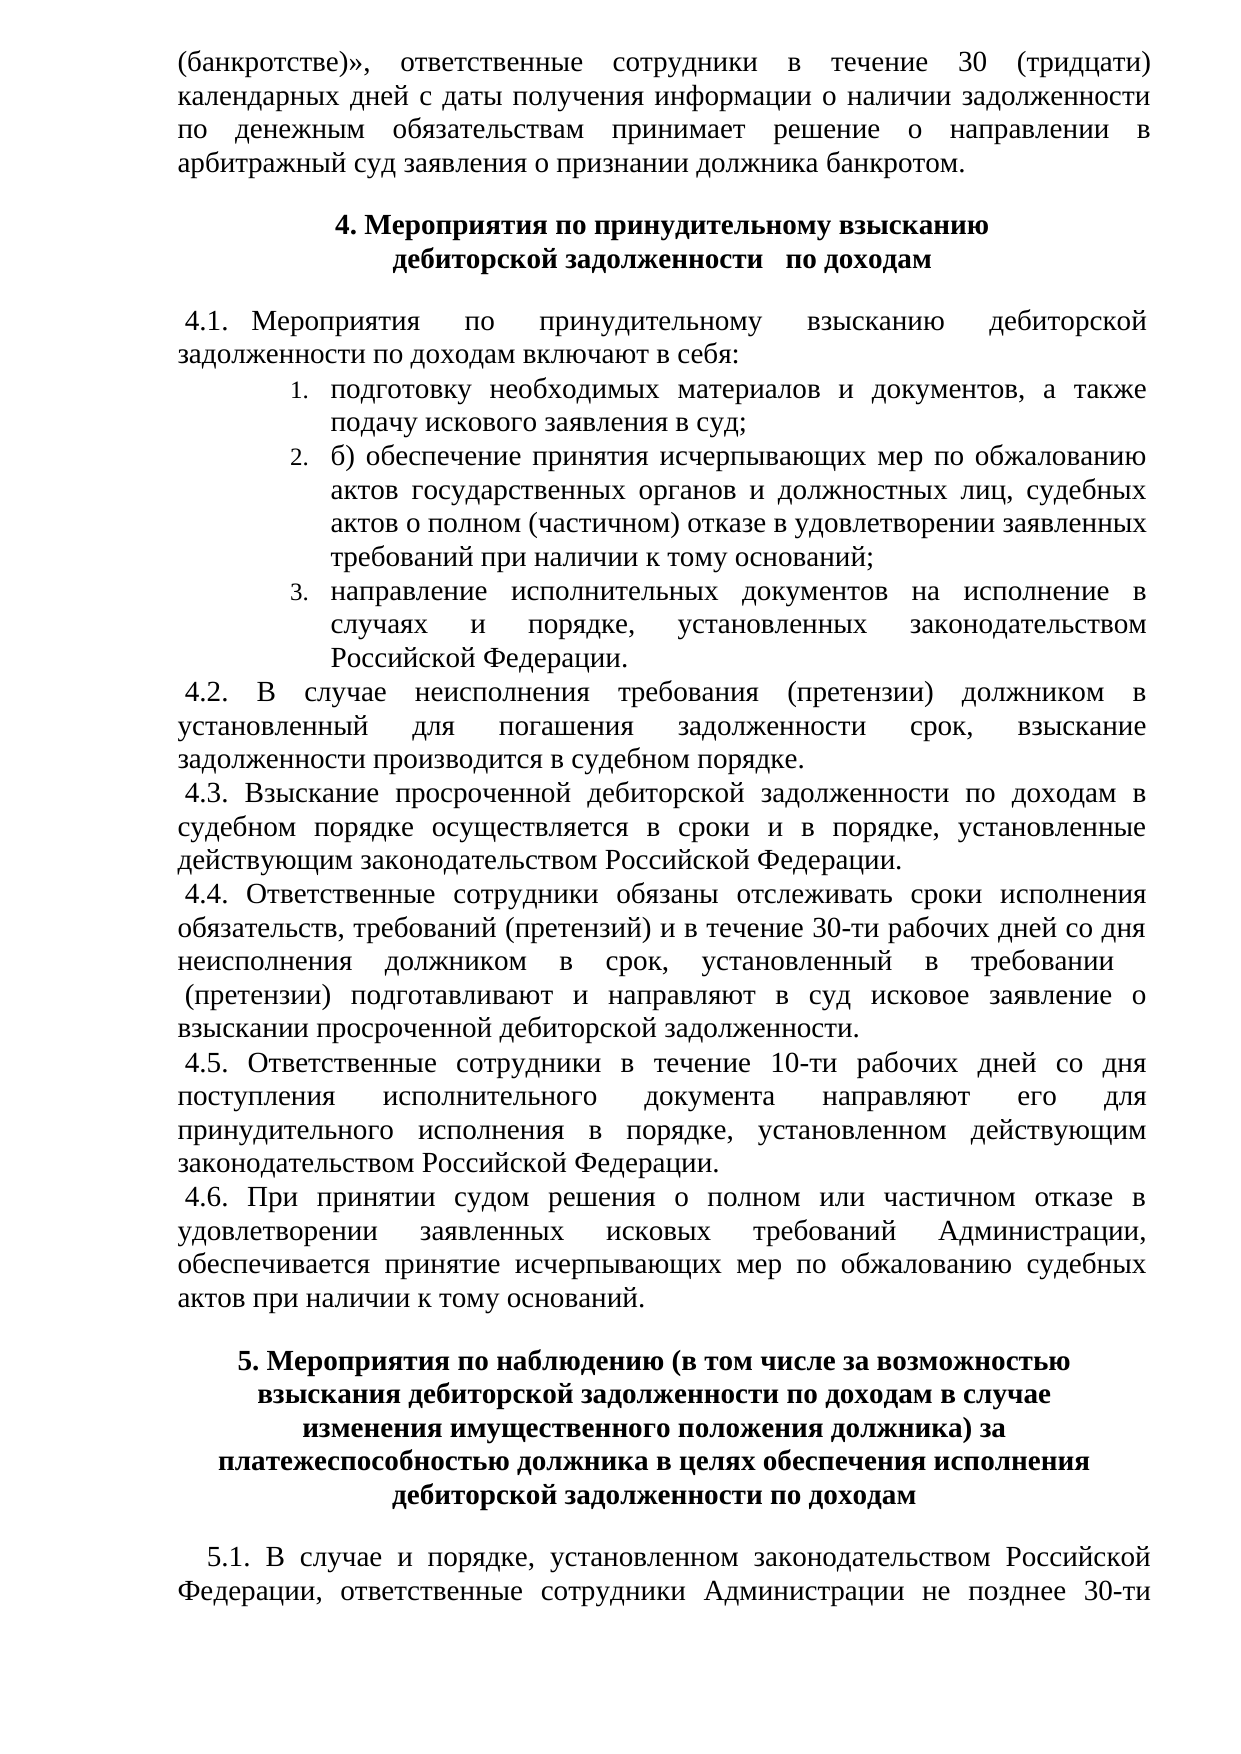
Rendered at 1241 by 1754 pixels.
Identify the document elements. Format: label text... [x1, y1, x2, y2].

text 4.3. Взыскание просроченной дебиторской задолженности по доходам в судебном порядке осуществляется в сроки и в порядке, установленные действующим законодательством Российской Федерации. [177, 775, 1147, 876]
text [177, 1539, 1152, 1606]
text дебиторской задолженности по доходам [177, 241, 1147, 274]
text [177, 44, 1152, 178]
list подготовку необходимых материалов и документов, а также подачу искового заявления в суд; [290, 371, 1147, 438]
list направление исполнительных документов на исполнение в случаях и порядке, установленных законодательством Российской Федерации. [290, 573, 1147, 674]
text 4.1. Мероприятия по принудительному взысканию дебиторской задолженности по доходам включают в себя: [177, 303, 1147, 370]
text 4. Мероприятия по принудительному взысканию [177, 207, 1147, 241]
text 4.6. При принятии судом решения о полном или частичном отказе в удовлетворении заявленных исковых требований Администрации, обеспечивается принятие исчерпывающих мер по обжалованию судебных актов при наличии к тому оснований. [177, 1179, 1147, 1313]
text 4.4. Ответственные сотрудники обязаны отслеживать сроки исполнения обязательств, требований (претензий) и в течение 30-ти рабочих дней со дня неисполнения должником в срок, установленный в требовании (претензии) подготавливают и направляют в суд исковое заявление о взыскании просроченной дебиторской задолженности. [177, 876, 1147, 1044]
text 4.2. В случае неисполнения требования (претензии) должником в установленный для погашения задолженности срок, взыскание задолженности производится в судебном порядке. [177, 674, 1147, 775]
text 5. Мероприятия по наблюдению (в том числе за возможностью взыскания дебиторской задолженности по доходам в случае изменения имущественного положения должника) за платежеспособностью должника в целях обеспечения исполнения дебиторской задолженности по доходам [215, 1343, 1094, 1511]
list б) обеспечение принятия исчерпывающих мер по обжалованию актов государственных органов и должностных лиц, судебных актов о полном (частичном) отказе в удовлетворении заявленных требований при наличии к тому оснований; [290, 438, 1147, 572]
text 4.5. Ответственные сотрудники в течение 10-ти рабочих дней со дня поступления исполнительного документа направляют его для принудительного исполнения в порядке, установленном действующим законодательством Российской Федерации. [177, 1045, 1147, 1179]
